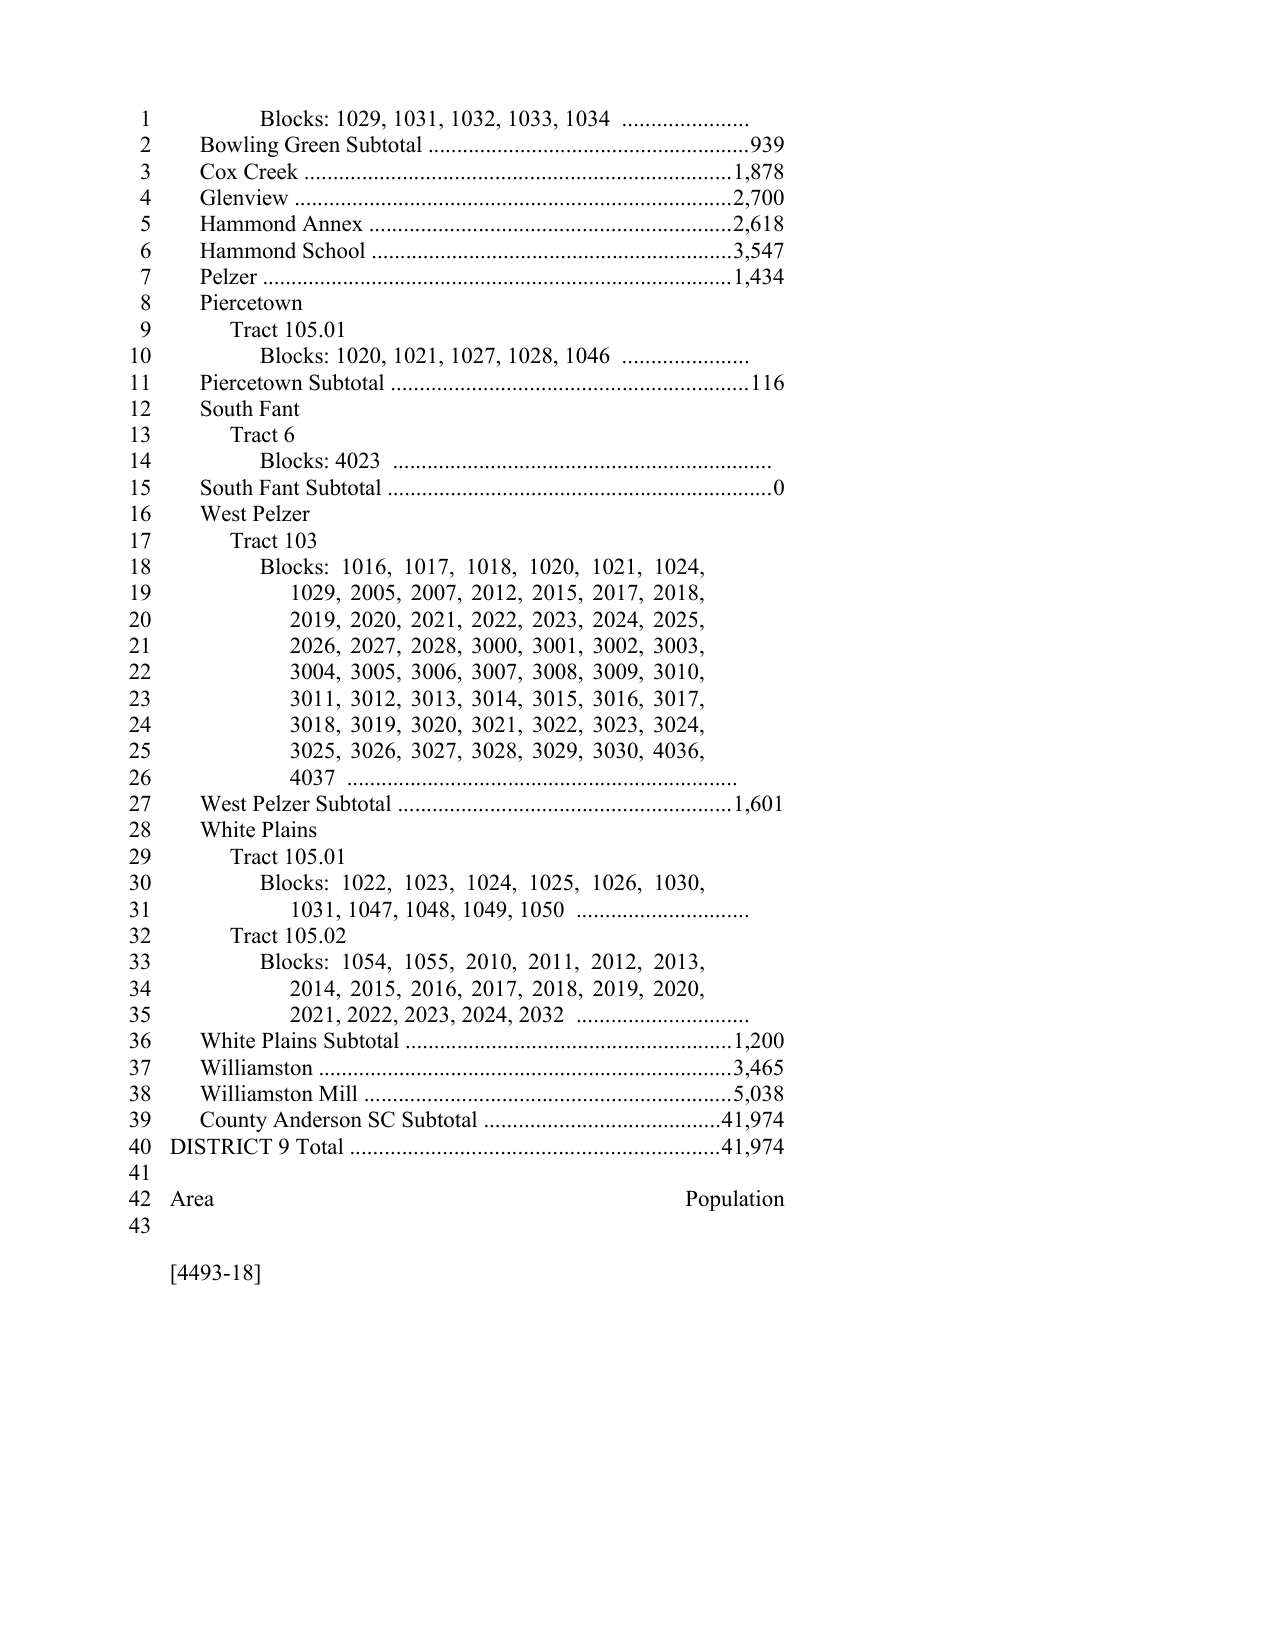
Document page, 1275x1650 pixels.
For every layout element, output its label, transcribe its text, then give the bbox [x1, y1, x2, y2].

text Blocks: 4023 0 [259, 448, 705, 474]
text Glenview 2,700 [199, 184, 787, 210]
text Hammond School 3,547 [199, 237, 787, 263]
text Cox Creek 1,878 [199, 158, 787, 184]
text Piercetown [199, 289, 787, 316]
text South Fant [199, 395, 787, 421]
text White Plains [199, 817, 787, 843]
text Williamston 3,465 [199, 1054, 787, 1080]
text Blocks: 1016, 1017, 1018, 1020, 1021, 1024, 1029, 2005, 2007, 2012, 2015, 2017, 2018, 2019, 2020, 2021, 2022, 2023, 2024, 2025, 2026, 2027, 2028, 3000, 3001, 3002, 3003, 3004, 3005, 3006, 3007, 3008, 3009, 3010, 3011, 3012, 3013, 3014, 3015, 3016, 3017, 3018, 3019, 3020, 3021, 3022, 3023, 3024, 3025, 3026, 3027, 3028, 3029, 3030, 4036, 4037 1601 [259, 553, 705, 790]
text Tract 103 [229, 527, 787, 553]
text Blocks: 1054, 1055, 2010, 2011, 2012, 2013, 2014, 2015, 2016, 2017, 2018, 2019, 2020, 2021, 2022, 2023, 2024, 2032 853 [259, 948, 705, 1027]
text Pelzer 1,434 [199, 263, 787, 289]
text Tract 105.02 [229, 922, 787, 948]
text Tract 105.01 [229, 316, 787, 342]
text DISTRICT 9 Total 41,974 [169, 1133, 787, 1159]
text Piercetown Subtotal 116 [199, 368, 787, 395]
text Area Population [169, 1186, 787, 1212]
text Tract 6 [229, 421, 787, 448]
text Williamston Mill 5,038 [199, 1080, 787, 1106]
text West Pelzer [199, 500, 787, 527]
text Hammond Annex 2,618 [199, 210, 787, 237]
text South Fant Subtotal 0 [199, 474, 787, 500]
text Tract 105.01 [229, 843, 787, 869]
text County Anderson SC Subtotal 41,974 [199, 1106, 787, 1133]
text Blocks: 1022, 1023, 1024, 1025, 1026, 1030, 1031, 1047, 1048, 1049, 1050 347 [259, 869, 705, 922]
text Blocks: 1029, 1031, 1032, 1033, 1034 224 [259, 105, 705, 131]
text Blocks: 1020, 1021, 1027, 1028, 1046 116 [259, 342, 705, 368]
text West Pelzer Subtotal 1,601 [199, 790, 787, 817]
text White Plains Subtotal 1,200 [199, 1027, 787, 1054]
text Bowling Green Subtotal 939 [199, 131, 787, 158]
